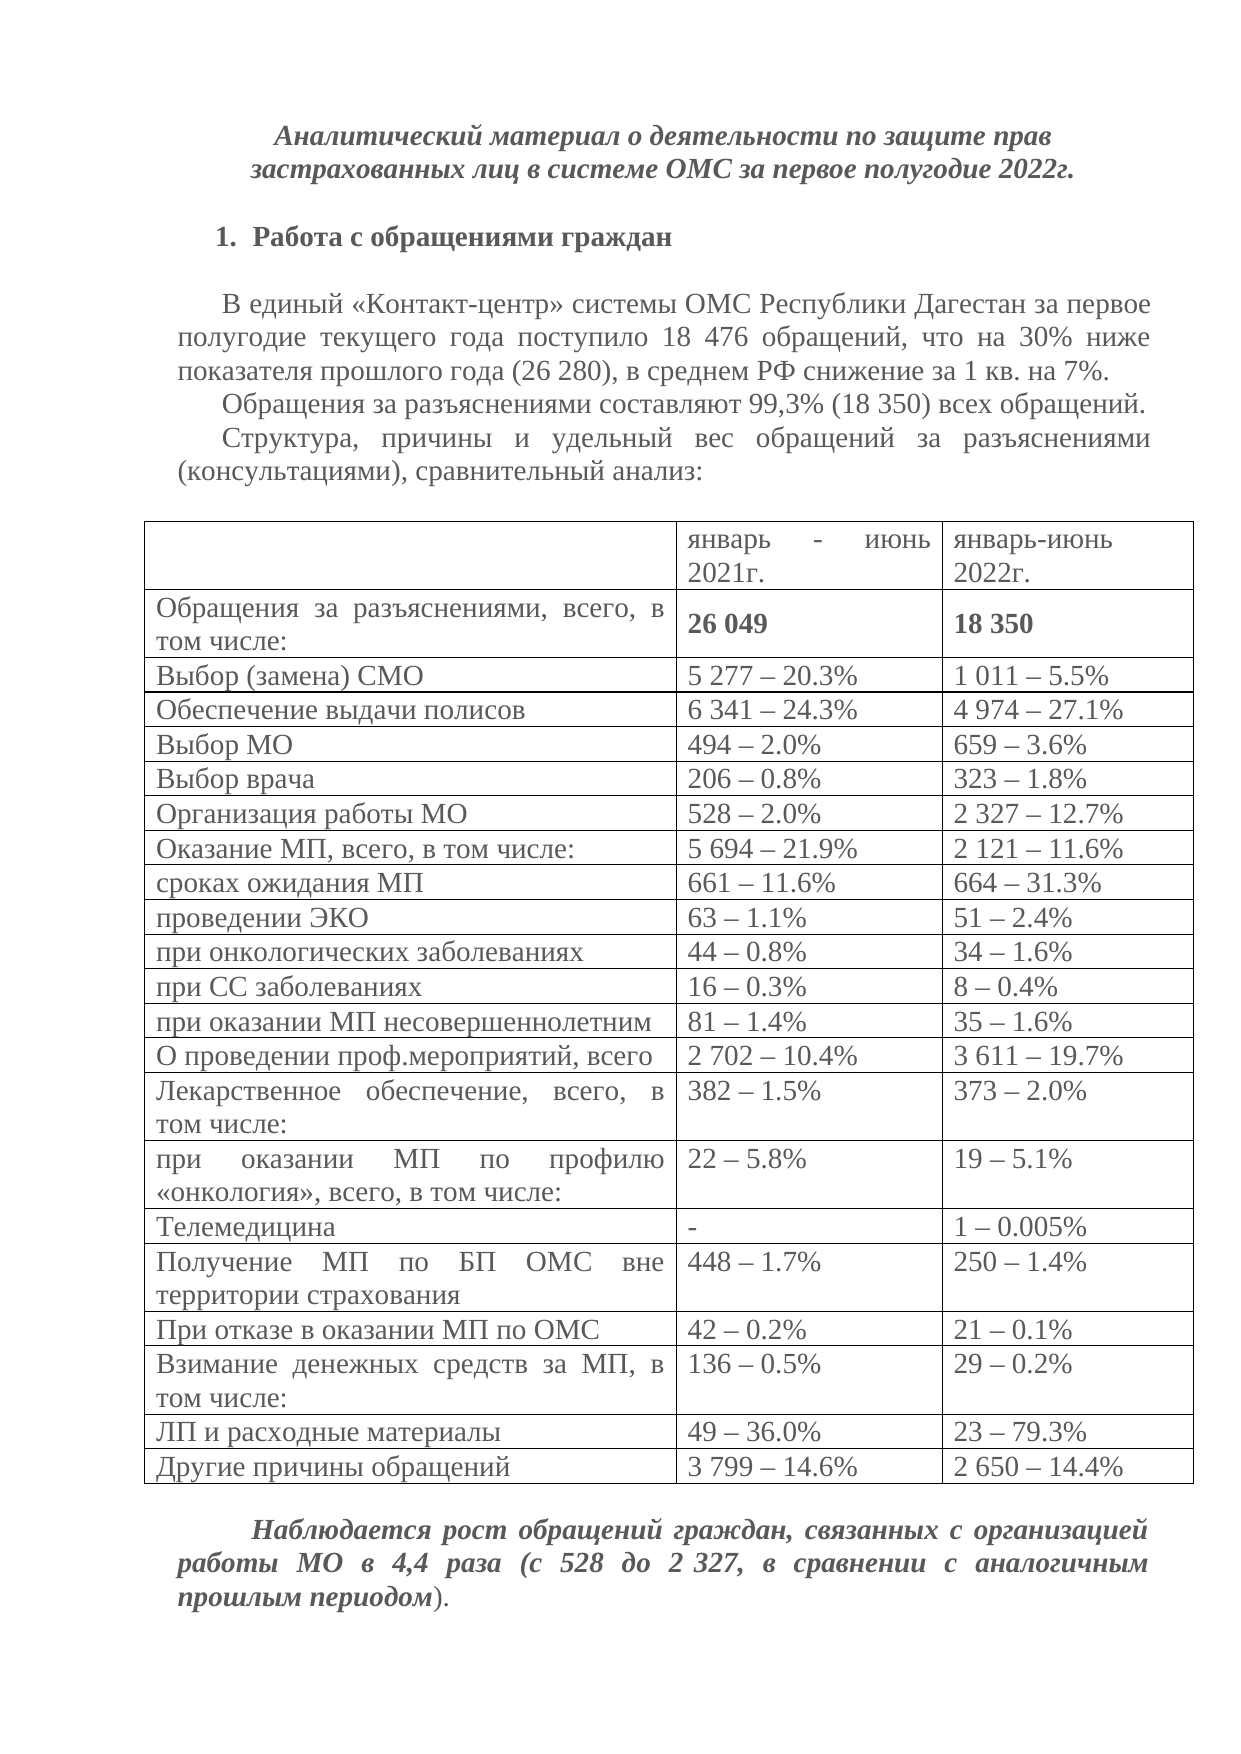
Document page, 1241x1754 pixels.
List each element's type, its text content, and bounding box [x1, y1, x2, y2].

table_cell Оказание МП, всего, в том числе: [145, 831, 676, 864]
table_cell Обеспечение выдачи полисов [145, 693, 676, 726]
table_cell - [677, 1209, 942, 1243]
table_cell 659 – 3.6% [943, 727, 1193, 761]
table_cell сроках ожидания МП [145, 865, 676, 899]
table_cell 528 – 2.0% [677, 796, 942, 830]
table_cell 22 – 5.8% [677, 1141, 942, 1208]
table_cell 4 974 – 27.1% [943, 693, 1193, 726]
table_cell 664 – 31.3% [943, 865, 1193, 899]
table_cell 5 694 – 21.9% [677, 831, 942, 864]
table_cell при онкологических заболеваниях [145, 935, 676, 968]
table_cell 81 – 1.4% [677, 1004, 942, 1037]
table_cell 206 – 0.8% [677, 762, 942, 795]
table_cell 2 702 – 10.4% [677, 1038, 942, 1072]
table_cell 51 – 2.4% [943, 900, 1193, 933]
table_cell 382 – 1.5% [677, 1073, 942, 1140]
table_cell 250 – 1.4% [943, 1244, 1193, 1311]
table_cell При отказе в оказании МП по ОМС [145, 1312, 676, 1345]
table_cell 373 – 2.0% [943, 1073, 1193, 1140]
table_cell при оказании МП по профилю «онкология», всего, в том числе: [145, 1141, 676, 1208]
list Работа с обращениями граждан [215, 219, 1152, 252]
table_cell Телемедицина [145, 1209, 676, 1243]
table_cell 34 – 1.6% [943, 935, 1193, 968]
table_cell Взимание денежных средств за МП, в том числе: [145, 1346, 676, 1413]
table_cell 3 611 – 19.7% [943, 1038, 1193, 1072]
table_cell 2 121 – 11.6% [943, 831, 1193, 864]
table_cell 6 341 – 24.3% [677, 693, 942, 726]
table_cell 3 799 – 14.6% [677, 1449, 942, 1483]
table_cell 1 – 0.005% [943, 1209, 1193, 1243]
table_cell 1 011 – 5.5% [943, 658, 1193, 691]
table_cell 494 – 2.0% [677, 727, 942, 761]
table_cell ЛП и расходные материалы [145, 1415, 676, 1448]
text Обращения за разъяснениями составляют 99,3% (18 350) всех обращений. [177, 386, 1152, 420]
table_cell Организация работы МО [145, 796, 676, 830]
text В единый «Контакт-центр» системы ОМС Республики Дагестан за первое полугодие текущего года поступило 18 476 обращений, что на 30% ниже показателя прошлого года (26 280), в среднем РФ снижение за 1 кв. на 7%. [177, 286, 1152, 386]
table_cell 21 – 0.1% [943, 1312, 1193, 1345]
table_cell 2 650 – 14.4% [943, 1449, 1193, 1483]
table_cell Лекарственное обеспечение, всего, в том числе: [145, 1073, 676, 1140]
table_cell 35 – 1.6% [943, 1004, 1193, 1037]
table_cell 16 – 0.3% [677, 969, 942, 1003]
table_cell Другие причины обращений [145, 1449, 676, 1483]
table_cell 448 – 1.7% [677, 1244, 942, 1311]
table_cell проведении ЭКО [145, 900, 676, 933]
table_cell 8 – 0.4% [943, 969, 1193, 1003]
table_cell 18 350 [943, 590, 1193, 657]
table_cell при оказании МП несовершеннолетним [145, 1004, 676, 1037]
text Наблюдается рост обращений граждан, связанных с организацией работы МО в 4,4 раза (с 528 до 2 327, в сравнении с аналогичным прошлым периодом). [177, 1512, 1152, 1612]
table_cell Получение МП по БП ОМС вне территории страхования [145, 1244, 676, 1311]
text Структура, причины и удельный вес обращений за разъяснениями (консультациями), сравнительный анализ: [177, 420, 1152, 487]
table_header январь - июнь 2021г. [677, 522, 942, 589]
table_cell Выбор МО [145, 727, 676, 761]
table_cell Выбор врача [145, 762, 676, 795]
table_cell 42 – 0.2% [677, 1312, 942, 1345]
text Аналитический материал о деятельности по защите прав застрахованных лиц в системе ОМС за первое полугодие 2022г. [177, 118, 1152, 185]
table_cell Выбор (замена) СМО [145, 658, 676, 691]
table_cell 661 – 11.6% [677, 865, 942, 899]
table_cell 323 – 1.8% [943, 762, 1193, 795]
table_cell 2 327 – 12.7% [943, 796, 1193, 830]
table_cell 136 – 0.5% [677, 1346, 942, 1413]
table_cell Обращения за разъяснениями, всего, в том числе: [145, 590, 676, 657]
table_cell 19 – 5.1% [943, 1141, 1193, 1208]
table_cell О проведении проф.мероприятий, всего [145, 1038, 676, 1072]
table_cell 5 277 – 20.3% [677, 658, 942, 691]
table_header январь-июнь 2022г. [943, 522, 1193, 589]
table_cell 63 – 1.1% [677, 900, 942, 933]
table_cell 26 049 [677, 590, 942, 657]
table_cell 23 – 79.3% [943, 1415, 1193, 1448]
table_header [145, 522, 676, 589]
table_cell 29 – 0.2% [943, 1346, 1193, 1413]
table_cell при СС заболеваниях [145, 969, 676, 1003]
table_cell 44 – 0.8% [677, 935, 942, 968]
table_cell 49 – 36.0% [677, 1415, 942, 1448]
